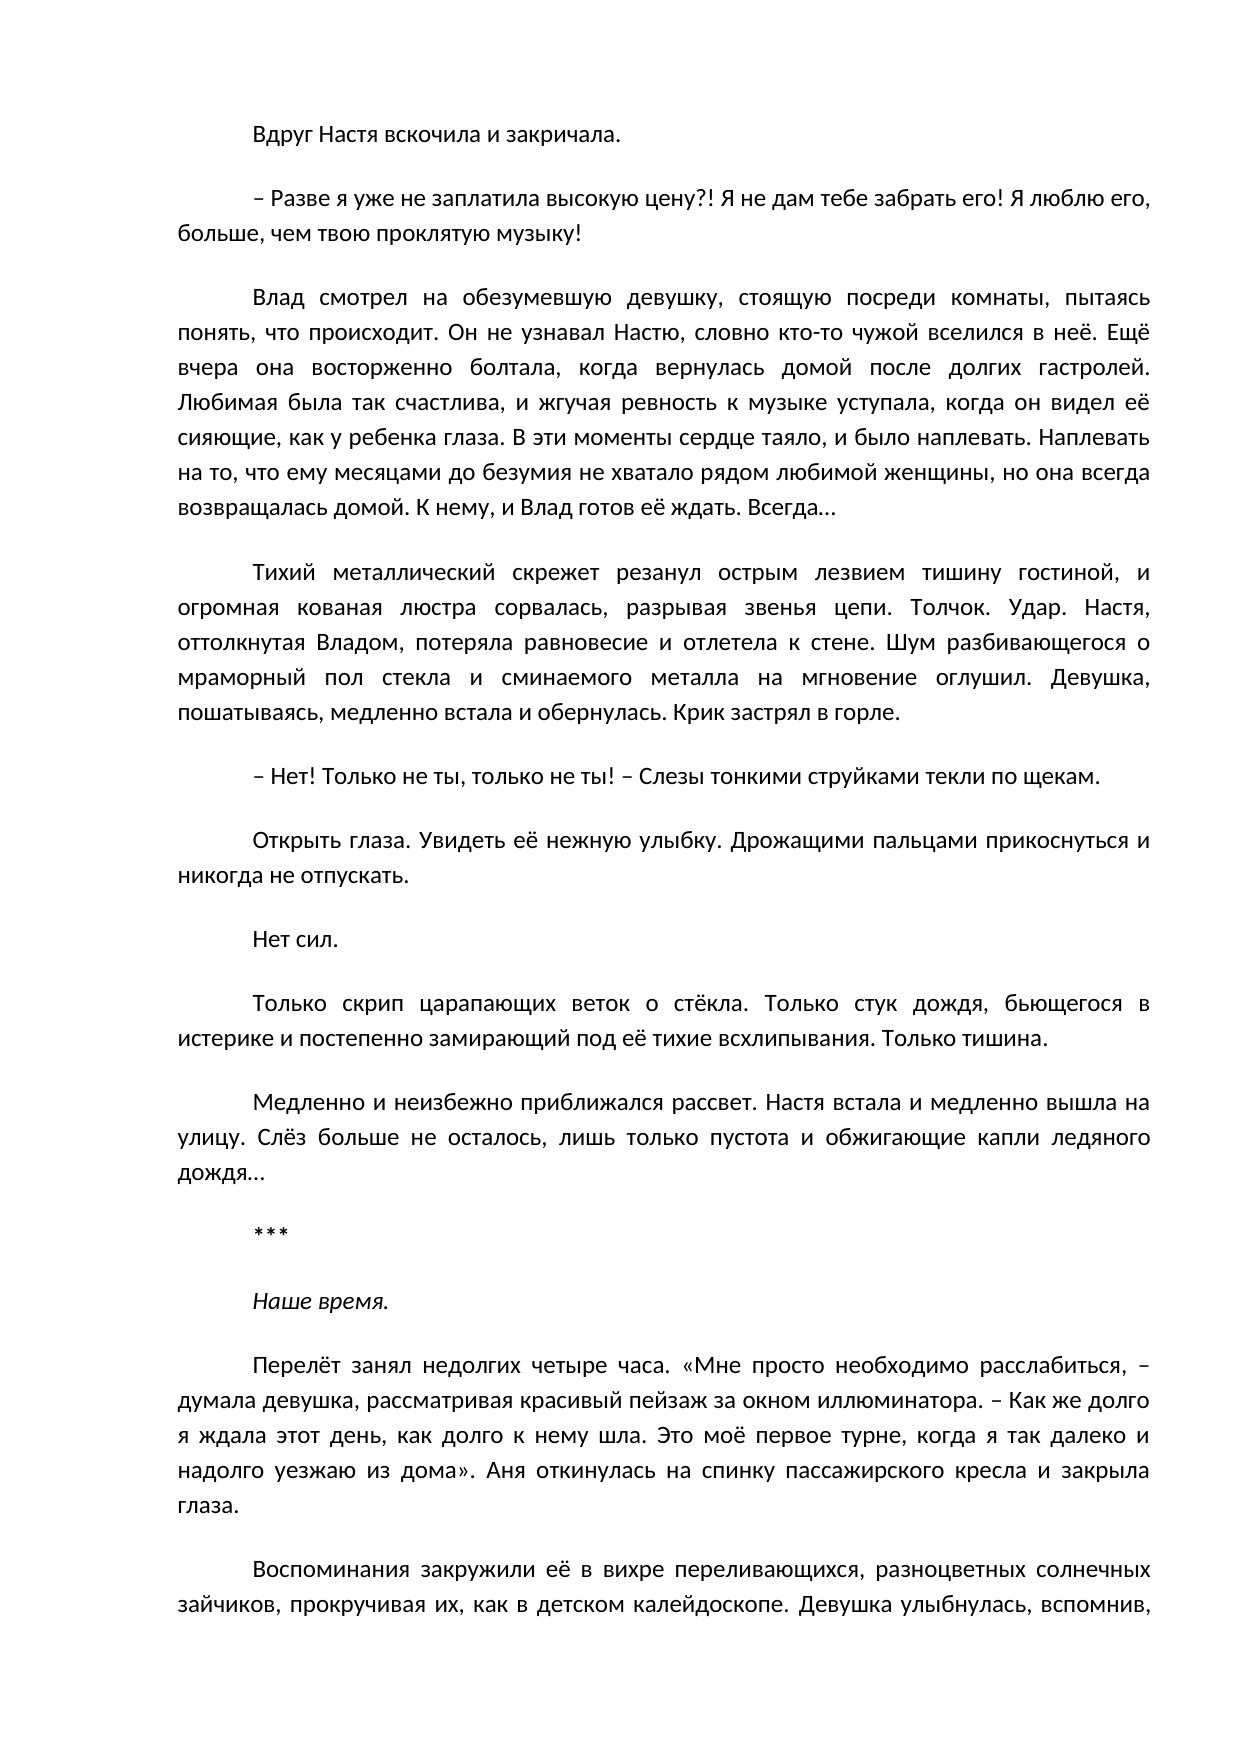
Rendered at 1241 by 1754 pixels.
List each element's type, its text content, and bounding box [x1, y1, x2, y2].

text Только скрип царапающих веток о стёкла. Только стук дождя, бьющегося в истерике и постепенно замирающий под её тихие всхлипывания. Только тишина. [177, 987, 1152, 1053]
text – Нет! Только не ты, только не ты! – Слезы тонкими струйками текли по щекам. [177, 760, 1152, 790]
text *** [177, 1221, 1152, 1251]
text Перелёт занял недолгих четыре часа. «Мне просто необходимо расслабиться, – думала девушка, рассматривая красивый пейзаж за окном иллюминатора. – Как же долго я ждала этот день, как долго к нему шла. Это моё первое турне, когда я так далеко и надолго уезжаю из дома». Аня откинулась на спинку пассажирского кресла и закрыла глаза. [177, 1349, 1152, 1519]
text Нет сил. [177, 923, 1152, 954]
text Медленно и неизбежно приближался рассвет. Настя встала и медленно вышла на улицу. Слёз больше не осталось, лишь только пустота и обжигающие капли ледяного дождя… [177, 1086, 1152, 1187]
text Тихий металлический скрежет резанул острым лезвием тишину гостиной, и огромная кованая люстра сорвалась, разрывая звенья цепи. Толчок. Удар. Настя, оттолкнутая Владом, потеряла равновесие и отлетела к стене. Шум разбивающегося о мраморный пол стекла и сминаемого металла на мгновение оглушил. Девушка, пошатываясь, медленно встала и обернулась. Крик застрял в горле. [177, 556, 1152, 726]
text Влад смотрел на обезумевшую девушку, стоящую посреди комнаты, пытаясь понять, что происходит. Он не узнавал Настю, словно кто-то чужой вселился в неё. Ещё вчера она восторженно болтала, когда вернулась домой после долгих гастролей. Любимая была так счастлива, и жгучая ревность к музыке уступала, когда он видел её сияющие, как у ребенка глаза. В эти моменты сердце таяло, и было наплевать. Наплевать на то, что ему месяцами до безумия не хватало рядом любимой женщины, но она всегда возвращалась домой. К нему, и Влад готов её ждать. Всегда… [177, 281, 1152, 522]
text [177, 1553, 1152, 1619]
text Наше время. [177, 1285, 1152, 1315]
text – Разве я уже не заплатила высокую цену?! Я не дам тебе забрать его! Я люблю его, больше, чем твою проклятую музыку! [177, 182, 1152, 248]
text Вдруг Настя вскочила и закричала. [177, 118, 1152, 149]
text Открыть глаза. Увидеть её нежную улыбку. Дрожащими пальцами прикоснуться и никогда не отпускать. [177, 824, 1152, 889]
